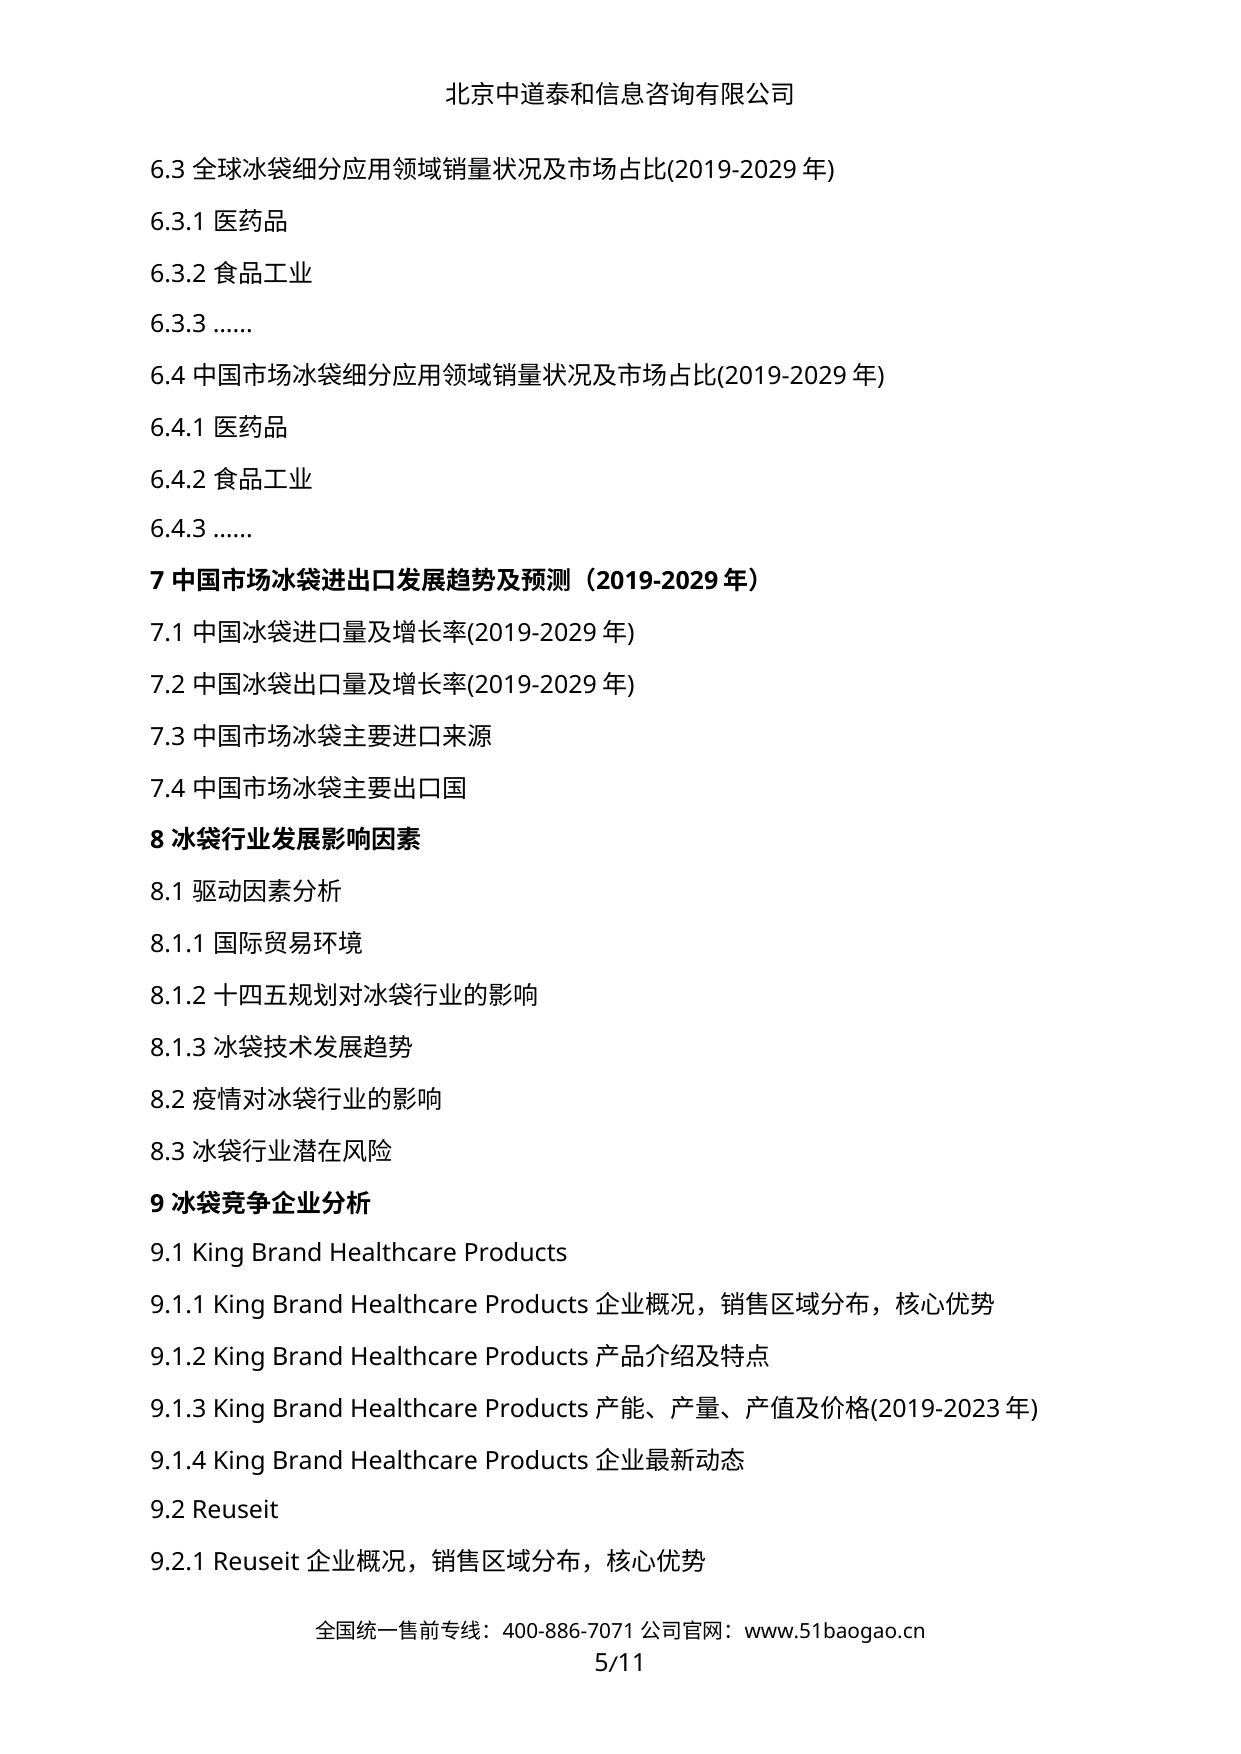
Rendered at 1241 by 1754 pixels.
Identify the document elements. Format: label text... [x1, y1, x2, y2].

text 9.1.3 King Brand Healthcare Products 产能、产量、产值及价格(2019-2023年) [150, 1388, 1090, 1425]
text 6.3 全球冰袋细分应用领域销量状况及市场占比(2019-2029年) [150, 150, 1090, 186]
text 7.1 中国冰袋进口量及增长率(2019-2029年) [150, 612, 1090, 649]
text 8.3 冰袋行业潜在风险 [150, 1131, 1090, 1167]
text 9.1 King Brand Healthcare Products [150, 1235, 1090, 1269]
text 6.4 中国市场冰袋细分应用领域销量状况及市场占比(2019-2029年) [150, 355, 1090, 392]
text 6.4.2 食品工业 [150, 459, 1090, 495]
text 9.1.1 King Brand Healthcare Products 企业概况，销售区域分布，核心优势 [150, 1285, 1090, 1321]
text 6.3.3 …... [150, 306, 1090, 340]
text 7.3 中国市场冰袋主要进口来源 [150, 716, 1090, 752]
text 8.1 驱动因素分析 [150, 872, 1090, 908]
text 6.3.1 医药品 [150, 202, 1090, 238]
text 6.4.1 医药品 [150, 407, 1090, 443]
text 8.1.1 国际贸易环境 [150, 924, 1090, 960]
text 9.1.4 King Brand Healthcare Products 企业最新动态 [150, 1440, 1090, 1477]
text 8 冰袋行业发展影响因素 [150, 820, 1090, 856]
text 9 冰袋竞争企业分析 [150, 1183, 1090, 1219]
text 8.1.2 十四五规划对冰袋行业的影响 [150, 976, 1090, 1012]
text 7.2 中国冰袋出口量及增长率(2019-2029年) [150, 664, 1090, 701]
text 9.1.2 King Brand Healthcare Products 产品介绍及特点 [150, 1337, 1090, 1373]
text 9.2.1 Reuseit 企业概况，销售区域分布，核心优势 [150, 1542, 1090, 1578]
text 6.4.3 …... [150, 511, 1090, 545]
text 8.2 疫情对冰袋行业的影响 [150, 1079, 1090, 1116]
text 8.1.3 冰袋技术发展趋势 [150, 1027, 1090, 1064]
text 7 中国市场冰袋进出口发展趋势及预测（2019-2029年） [150, 561, 1090, 597]
text 9.2 Reuseit [150, 1492, 1090, 1526]
text 6.3.2 食品工业 [150, 254, 1090, 290]
text 7.4 中国市场冰袋主要出口国 [150, 768, 1090, 804]
